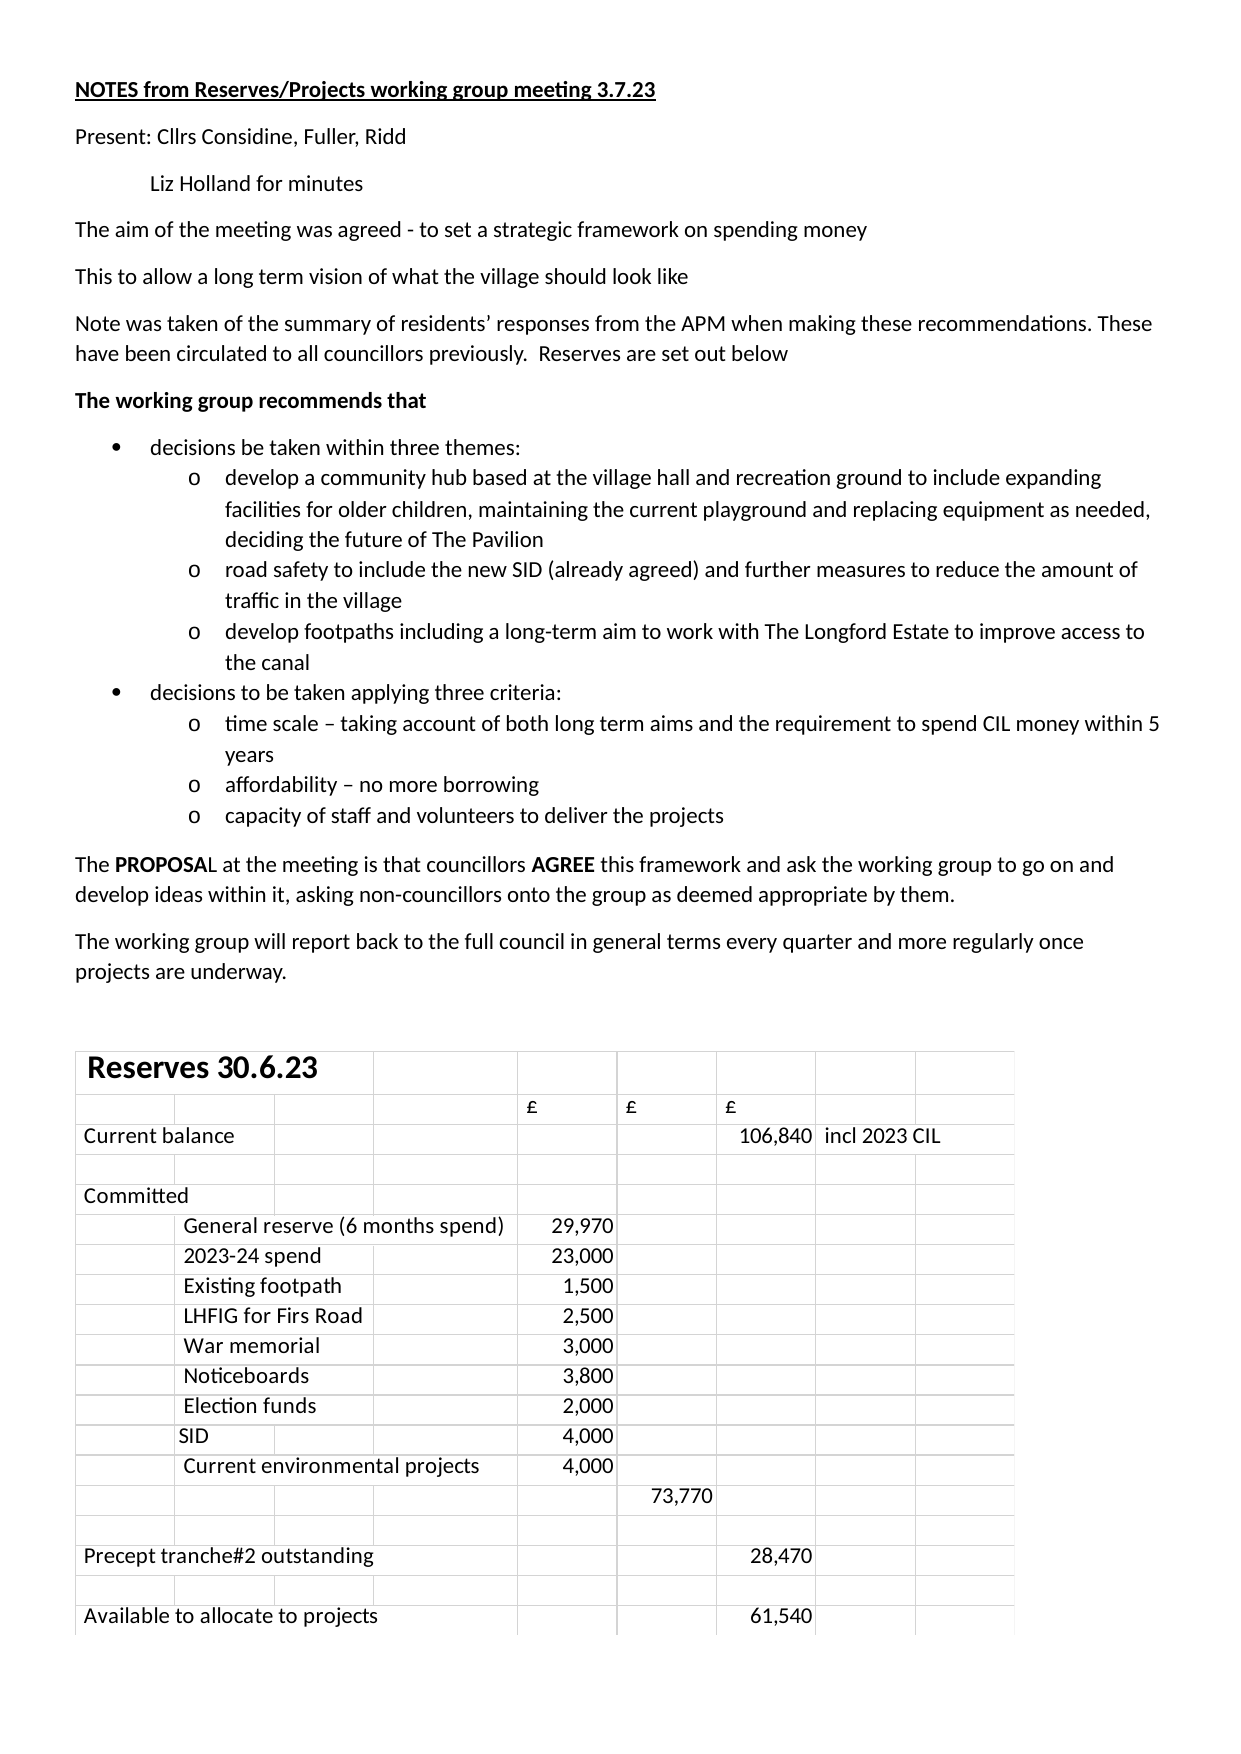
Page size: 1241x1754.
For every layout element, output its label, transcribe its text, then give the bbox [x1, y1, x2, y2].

text NOTES from Reserves/Projects working group meeting 3.7.23 [75, 75, 1165, 103]
text Present: Cllrs Considine, Fuller, Ridd [75, 122, 1165, 150]
text The working group will report back to the full council in general terms every quarter and more regularly once projects are underway. [75, 927, 1165, 985]
text The aim of the meeting was agreed - to set a strategic framework on spending money [75, 216, 1165, 244]
list decisions be taken within three themes: [112, 433, 1165, 461]
list road safety to include the new SID (already agreed) and further measures to reduce the amount of traffic in the village [187, 555, 1165, 615]
list decisions to be taken applying three criteria: [112, 678, 1165, 706]
list capacity of staff and volunteers to deliver the projects [187, 802, 1165, 831]
text Liz Holland for minutes [75, 169, 1165, 197]
text Note was taken of the summary of residents’ responses from the APM when making these recommendations. These have been circulated to all councillors previously. Reserves are set out below [75, 309, 1165, 368]
list affordability – no more borrowing [187, 770, 1165, 799]
list time scale – taking account of both long term aims and the requirement to spend CIL money within 5 years [187, 709, 1165, 768]
text This to allow a long term vision of what the village should look like [75, 262, 1165, 291]
list develop footpaths including a long-term aim to work with The Longford Estate to improve access to the canal [187, 617, 1165, 676]
list develop a community hub based at the village hall and recreation ground to include expanding facilities for older children, maintaining the current playground and replacing equipment as needed, deciding the future of The Pavilion [187, 463, 1165, 553]
text The working group recommends that [75, 386, 1165, 414]
text The PROPOSAL at the meeting is that councillors AGREE this framework and ask the working group to go on and develop ideas within it, asking non-councillors onto the group as deemed appropriate by them. [75, 850, 1165, 908]
